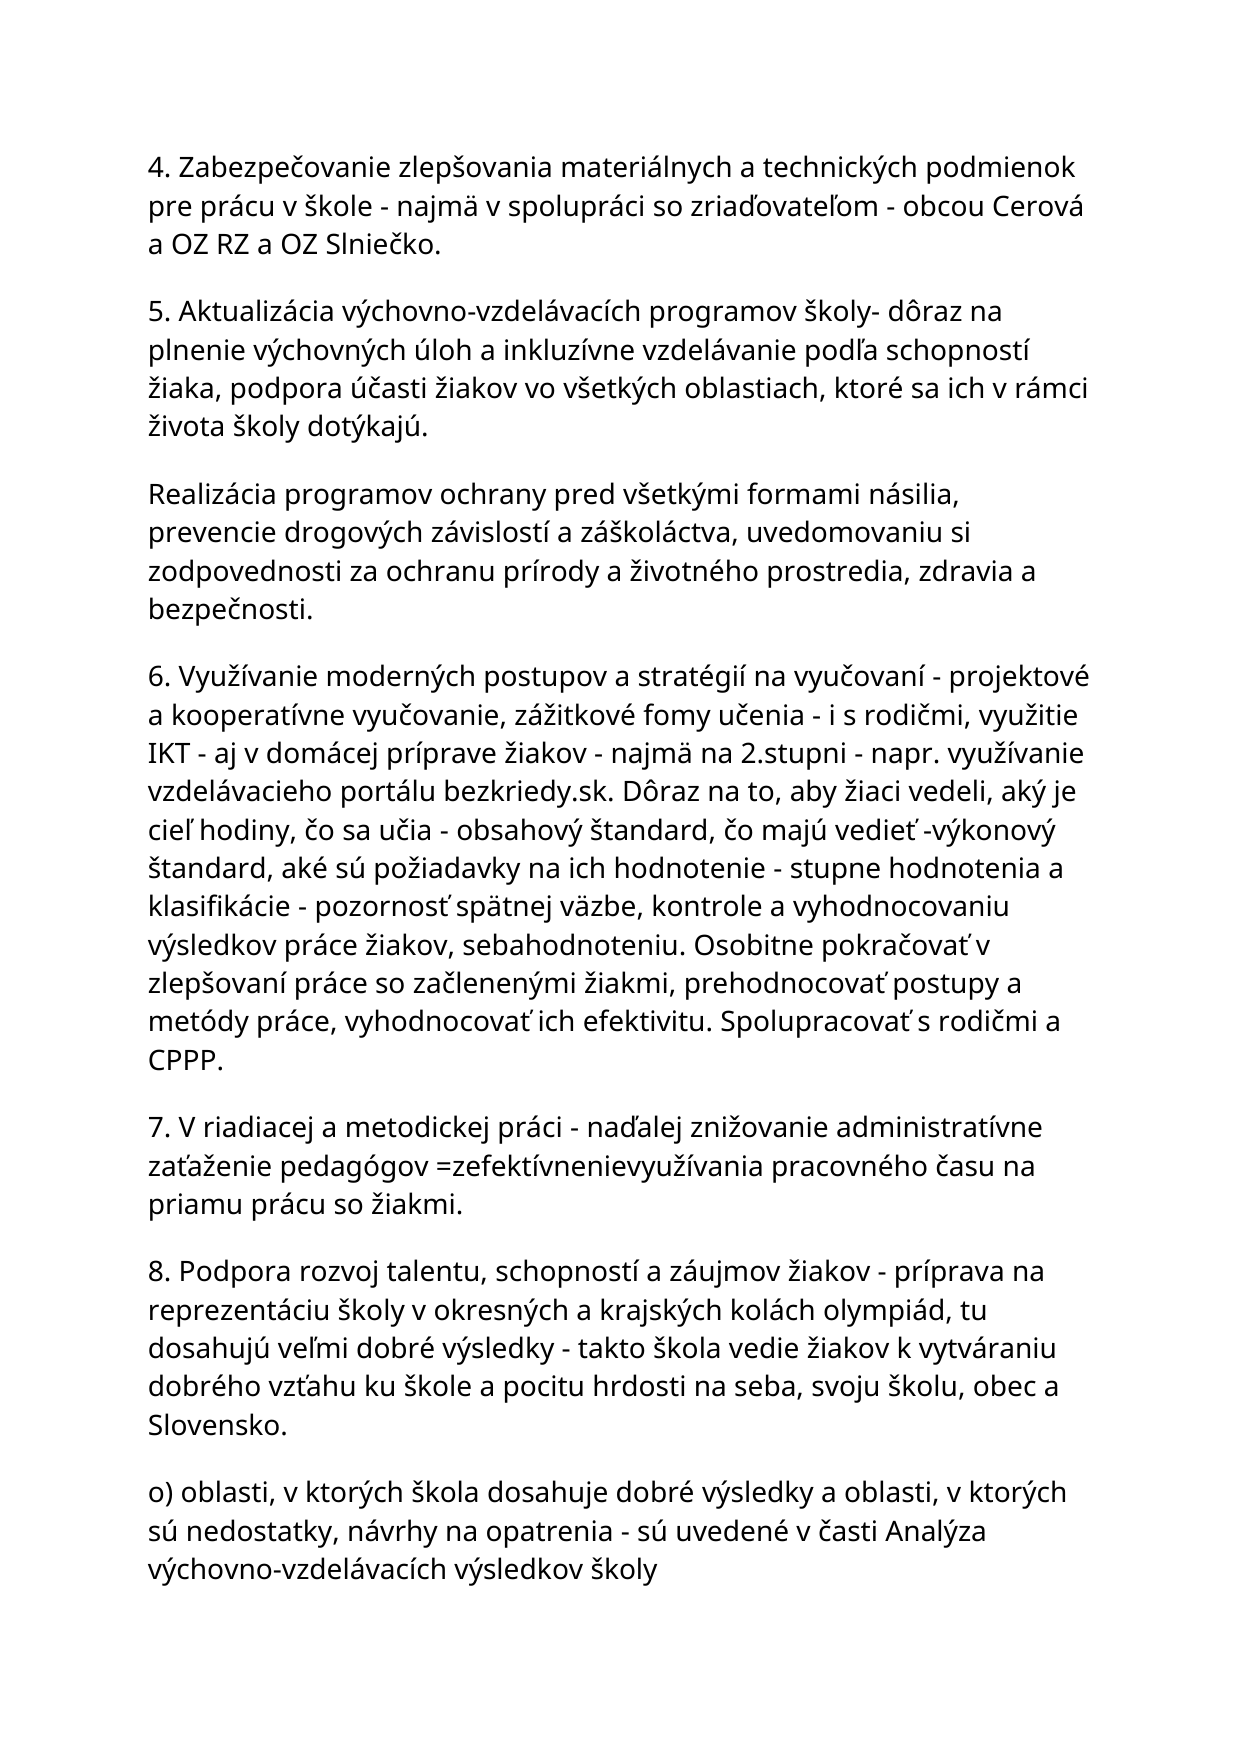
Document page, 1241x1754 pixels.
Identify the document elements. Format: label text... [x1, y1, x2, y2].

text o) oblasti, v ktorých škola dosahuje dobré výsledky a oblasti, v ktorých sú nedostatky, návrhy na opatrenia - sú uvedené v časti Analýza výchovno-vzdelávacích výsledkov školy [148, 1473, 1093, 1588]
text Realizácia programov ochrany pred všetkými formami násilia, prevencie drogových závislostí a záškoláctva, uvedomovaniu si zodpovednosti za ochranu prírody a životného prostredia, zdravia a bezpečnosti. [148, 474, 1093, 628]
text 5. Aktualizácia výchovno-vzdelávacích programov školy- dôraz na plnenie výchovných úloh a inkluzívne vzdelávanie podľa schopností žiaka, podpora účasti žiakov vo všetkých oblastiach, ktoré sa ich v rámci života školy dotýkajú. [148, 292, 1093, 445]
text 7. V riadiacej a metodickej práci - naďalej znižovanie administratívne zaťaženie pedagógov =zefektívnenievyužívania pracovného času na priamu prácu so žiakmi. [148, 1108, 1093, 1223]
text 6. Využívanie moderných postupov a stratégií na vyučovaní - projektové a kooperatívne vyučovanie, zážitkové fomy učenia - i s rodičmi, využitie IKT - aj v domácej príprave žiakov - najmä na 2.stupni - napr. využívanie vzdelávacieho portálu bezkriedy.sk. Dôraz na to, aby žiaci vedeli, aký je cieľ hodiny, čo sa učia - obsahový štandard, čo majú vedieť -výkonový štandard, aké sú požiadavky na ich hodnotenie - stupne hodnotenia a klasifikácie - pozornosť spätnej väzbe, kontrole a vyhodnocovaniu výsledkov práce žiakov, sebahodnoteniu. Osobitne pokračovať v zlepšovaní práce so začlenenými žiakmi, prehodnocovať postupy a metódy práce, vyhodnocovať ich efektivitu. Spolupracovať s rodičmi a CPPP. [148, 657, 1093, 1078]
text 4. Zabezpečovanie zlepšovania materiálnych a technických podmienok pre prácu v škole - najmä v spolupráci so zriaďovateľom - obcou Cerová a OZ RZ a OZ Slniečko. [148, 148, 1093, 263]
text 8. Podpora rozvoj talentu, schopností a záujmov žiakov - príprava na reprezentáciu školy v okresných a krajských kolách olympiád, tu dosahujú veľmi dobré výsledky - takto škola vedie žiakov k vytváraniu dobrého vzťahu ku škole a pocitu hrdosti na seba, svoju školu, obec a Slovensko. [148, 1252, 1093, 1443]
